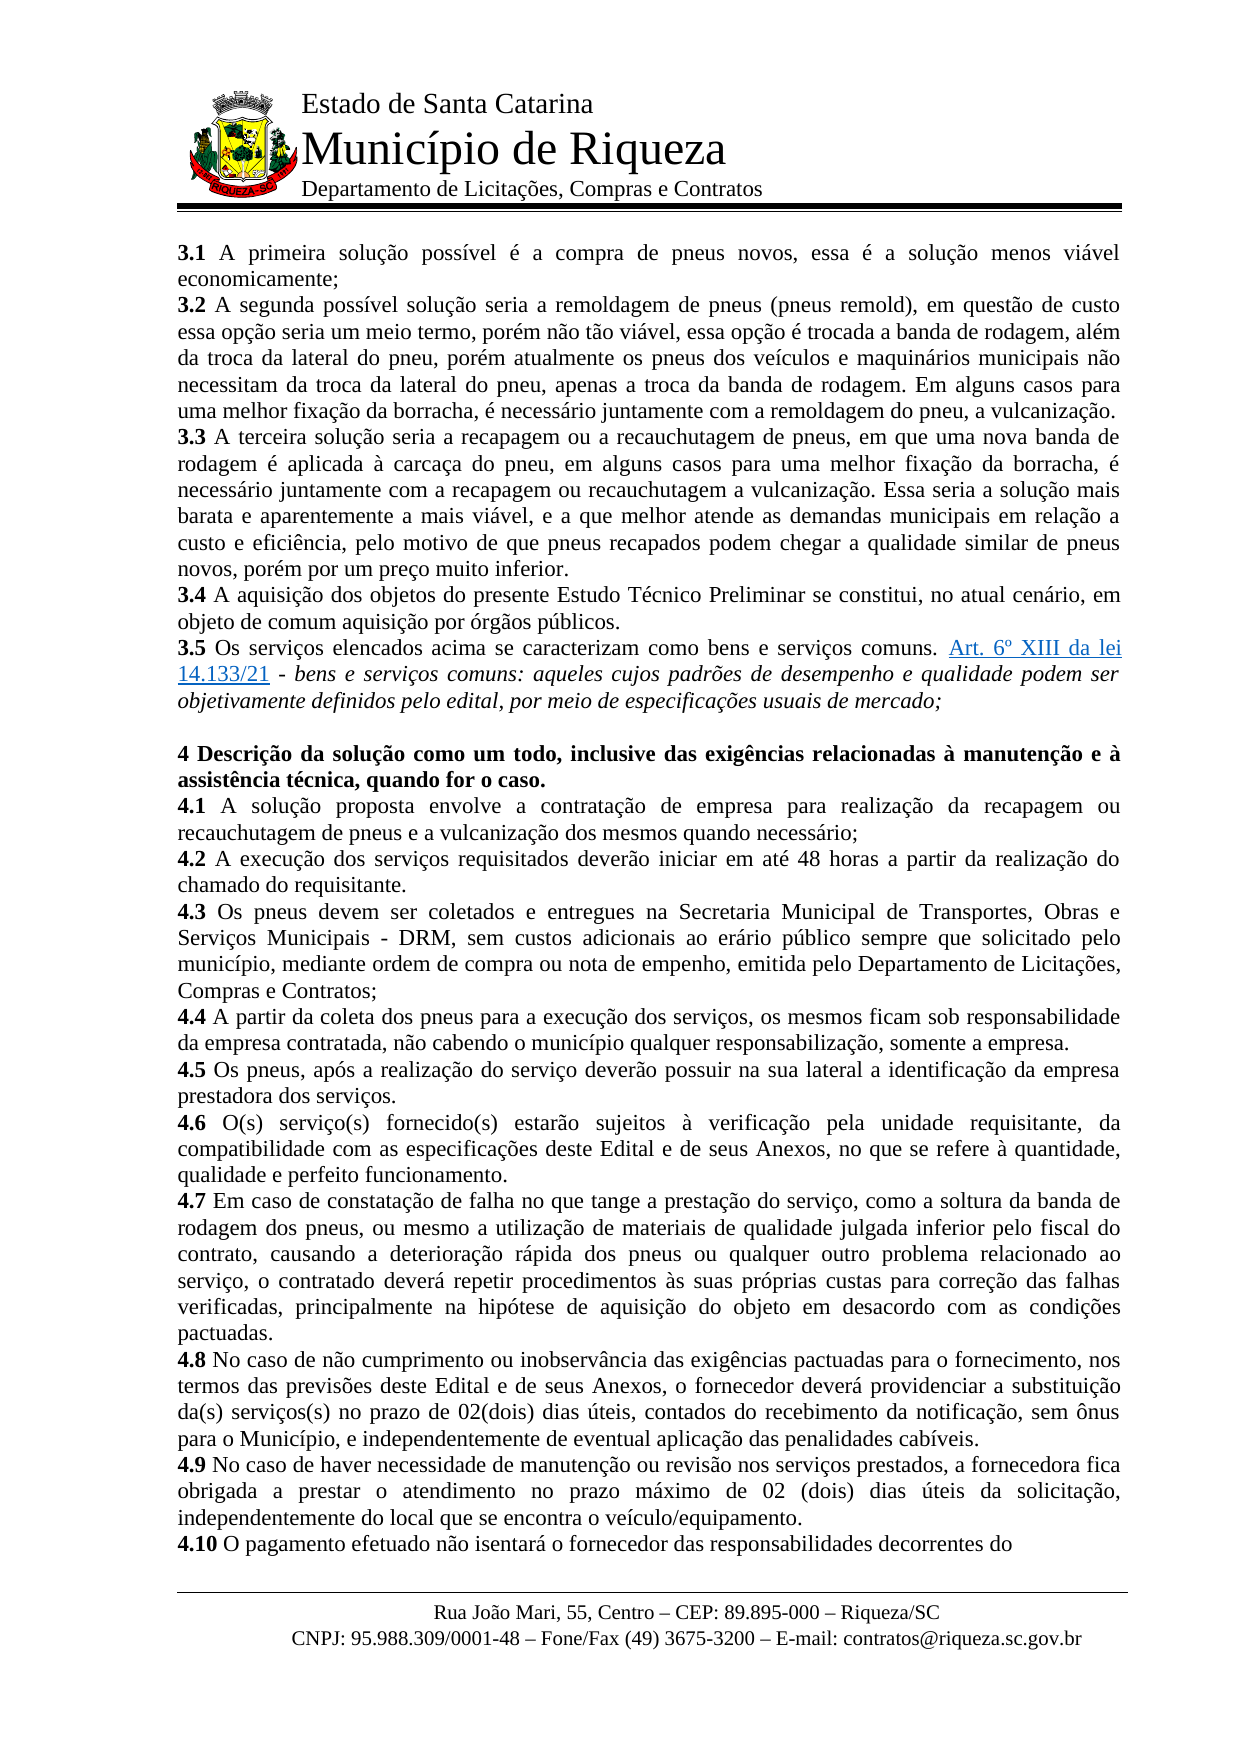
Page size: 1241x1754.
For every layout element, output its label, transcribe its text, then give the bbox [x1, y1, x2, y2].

list 4.9 No caso de haver necessidade de manutenção ou revisão nos serviços prestados, a fornecedora fica obrigada a prestar o atendimento no prazo máximo de 02 (dois) dias úteis da solicitação, independentemente do local que se encontra o veículo/equipamento. [177, 1451, 1122, 1530]
text 3.5 Os serviços elencados acima se caracterizam como bens e serviços comuns. Art. 6º XIII da lei 14.133/21 - bens e serviços comuns: aqueles cujos padrões de desempenho e qualidade podem ser objetivamente definidos pelo edital, por meio de especificações usuais de mercado; [177, 634, 1122, 713]
text 4 Descrição da solução como um todo, inclusive das exigências relacionadas à manutenção e à assistência técnica, quando for o caso. [177, 739, 1122, 792]
text 3.4 A aquisição dos objetos do presente Estudo Técnico Preliminar se constitui, no atual cenário, em objeto de comum aquisição por órgãos públicos. [177, 581, 1122, 634]
text 3.2 A segunda possível solução seria a remoldagem de pneus (pneus remold), em questão de custo essa opção seria um meio termo, porém não tão viável, essa opção é trocada a banda de rodagem, além da troca da lateral do pneu, porém atualmente os pneus dos veículos e maquinários municipais não necessitam da troca da lateral do pneu, apenas a troca da banda de rodagem. Em alguns casos para uma melhor fixação da borracha, é necessário juntamente com a remoldagem do pneu, a vulcanização. [177, 292, 1122, 423]
text 4.5 Os pneus, após a realização do serviço deverão possuir na sua lateral a identificação da empresa prestadora dos serviços. [177, 1056, 1122, 1108]
text 4.4 A partir da coleta dos pneus para a execução dos serviços, os mesmos ficam sob responsabilidade da empresa contratada, não cabendo o município qualquer responsabilização, somente a empresa. [177, 1003, 1122, 1056]
list 4.2 A execução dos serviços requisitados deverão iniciar em até 48 horas a partir da realização do chamado do requisitante. [177, 845, 1122, 898]
text 4.1 A solução proposta envolve a contratação de empresa para realização da recapagem ou recauchutagem de pneus e a vulcanização dos mesmos quando necessário; [177, 792, 1122, 845]
text 3.1 A primeira solução possível é a compra de pneus novos, essa é a solução menos viável economicamente; [177, 239, 1122, 292]
list 4.6 O(s) serviço(s) fornecido(s) estarão sujeitos à verificação pela unidade requisitante, da compatibilidade com as especificações deste Edital e de seus Anexos, no que se refere à quantidade, qualidade e perfeito funcionamento. [177, 1108, 1122, 1188]
text 3.3 A terceira solução seria a recapagem ou a recauchutagem de pneus, em que uma nova banda de rodagem é aplicada à carcaça do pneu, em alguns casos para uma melhor fixação da borracha, é necessário juntamente com a recapagem ou recauchutagem a vulcanização. Essa seria a solução mais barata e aparentemente a mais viável, e a que melhor atende as demandas municipais em relação a custo e eficiência, pelo motivo de que pneus recapados podem chegar a qualidade similar de pneus novos, porém por um preço muito inferior. [177, 423, 1122, 581]
text 4.7 Em caso de constatação de falha no que tange a prestação do serviço, como a soltura da banda de rodagem dos pneus, ou mesmo a utilização de materiais de qualidade julgada inferior pelo fiscal do contrato, causando a deterioração rápida dos pneus ou qualquer outro problema relacionado ao serviço, o contratado deverá repetir procedimentos às suas próprias custas para correção das falhas verificadas, principalmente na hipótese de aquisição do objeto em desacordo com as condições pactuadas. [177, 1188, 1122, 1346]
list 4.10 O pagamento efetuado não isentará o fornecedor das responsabilidades decorrentes do [177, 1530, 1122, 1557]
text 4.3 Os pneus devem ser coletados e entregues na Secretaria Municipal de Transportes, Obras e Serviços Municipais - DRM, sem custos adicionais ao erário público sempre que solicitado pelo município, mediante ordem de compra ou nota de empenho, emitida pelo Departamento de Licitações, Compras e Contratos; [177, 898, 1122, 1003]
list 4.8 No caso de não cumprimento ou inobservância das exigências pactuadas para o fornecimento, nos termos das previsões deste Edital e de seus Anexos, o fornecedor deverá providenciar a substituição da(s) serviços(s) no prazo de 02(dois) dias úteis, contados do recebimento da notificação, sem ônus para o Município, e independentemente de eventual aplicação das penalidades cabíveis. [177, 1346, 1122, 1451]
